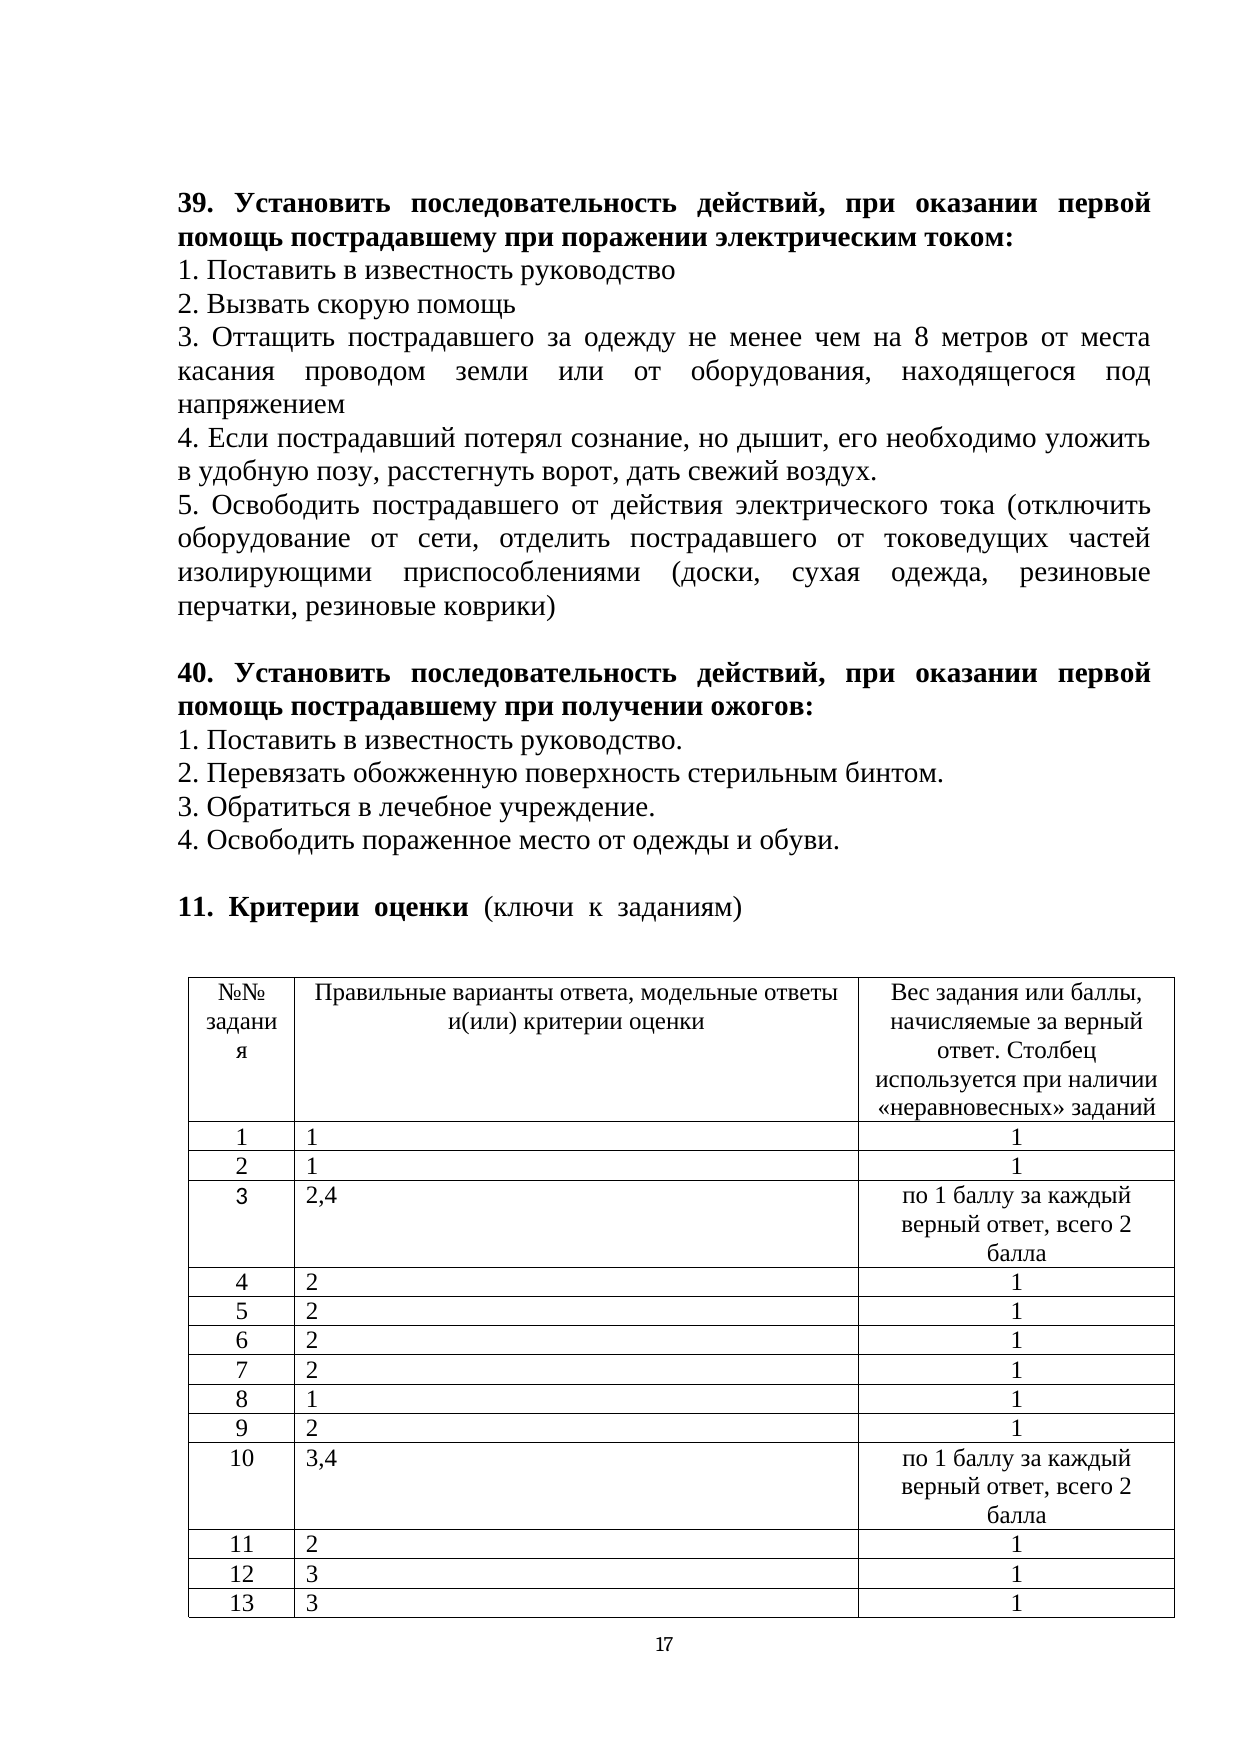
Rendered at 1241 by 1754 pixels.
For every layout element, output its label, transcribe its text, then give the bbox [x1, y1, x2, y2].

table_cell 1 [295, 1385, 858, 1413]
text 1. Поставить в известность руководство. [177, 722, 1152, 755]
table_cell 7 [189, 1355, 294, 1383]
table_cell 1 [189, 1122, 294, 1150]
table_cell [859, 1181, 1174, 1266]
table_cell 1 [859, 1268, 1174, 1296]
table_cell 5 [189, 1297, 294, 1325]
text 2. Перевязать обожженную поверхность стерильным бинтом. [177, 755, 1152, 789]
text 4. Освободить пораженное место от одежды и обуви. [177, 822, 1152, 856]
text 3. Оттащить пострадавшего за одежду не менее чем на 8 метров от места касания проводом земли или от оборудования, находящегося под напряжением [177, 319, 1152, 420]
table_cell 2 [295, 1355, 858, 1383]
text 11. Критерии оценки (ключи к заданиям) [177, 889, 1152, 923]
table_cell 1 [859, 1414, 1174, 1442]
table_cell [859, 1443, 1174, 1529]
table_cell 6 [189, 1326, 294, 1354]
table_cell 1 [859, 1385, 1174, 1413]
table_cell 2 [295, 1268, 858, 1296]
table_cell 2,4 [295, 1181, 858, 1266]
table_cell 11 [189, 1530, 294, 1558]
table_cell 3 [295, 1559, 858, 1587]
table_cell 1 [859, 1530, 1174, 1558]
table_cell 1 [859, 1589, 1174, 1617]
table_cell 9 [189, 1414, 294, 1442]
table_cell 2 [295, 1414, 858, 1442]
table_cell 2 [295, 1297, 858, 1325]
table_cell 8 [189, 1385, 294, 1413]
table_header Вес задания или баллы, начисляемые за верный ответ. Столбец используется при наличии «неравновесных» заданий [859, 978, 1174, 1121]
table_cell 1 [859, 1355, 1174, 1383]
table_cell 1 [295, 1122, 858, 1150]
text 2. Вызвать скорую помощь [177, 286, 1152, 319]
table_cell 3 [295, 1589, 858, 1617]
table_cell 3,4 [295, 1443, 858, 1529]
table_cell 1 [295, 1151, 858, 1180]
text 40. Установить последовательность действий, при оказании первой помощь пострадавшему при получении ожогов: [177, 655, 1152, 722]
table_cell 2 [295, 1326, 858, 1354]
table_cell 2 [295, 1530, 858, 1558]
table_header Правильные варианты ответа, модельные ответы и(или) критерии оценки [295, 978, 858, 1121]
text 1. Поставить в известность руководство [177, 252, 1152, 286]
table_cell 1 [859, 1559, 1174, 1587]
text 3. Обратиться в лечебное учреждение. [177, 789, 1152, 822]
table_cell 1 [859, 1122, 1174, 1150]
text 5. Освободить пострадавшего от действия электрического тока (отключить оборудование от сети, отделить пострадавшего от токоведущих частей изолирующими приспособлениями (доски, сухая одежда, резиновые перчатки, резиновые коврики) [177, 487, 1152, 621]
table_cell 2 [189, 1151, 294, 1180]
table_cell 13 [189, 1589, 294, 1617]
table_cell 1 [859, 1297, 1174, 1325]
table_cell 12 [189, 1559, 294, 1587]
table_cell 4 [189, 1268, 294, 1296]
text 4. Если пострадавший потерял сознание, но дышит, его необходимо уложить в удобную позу, расстегнуть ворот, дать свежий воздух. [177, 420, 1152, 487]
text 39. Установить последовательность действий, при оказании первой помощь пострадавшему при поражении электрическим током: [177, 185, 1152, 252]
table_cell 3 [189, 1181, 294, 1266]
table_cell 1 [859, 1326, 1174, 1354]
table_cell 1 [859, 1151, 1174, 1180]
table_header №№ задания [189, 978, 294, 1121]
table_cell 10 [189, 1443, 294, 1529]
